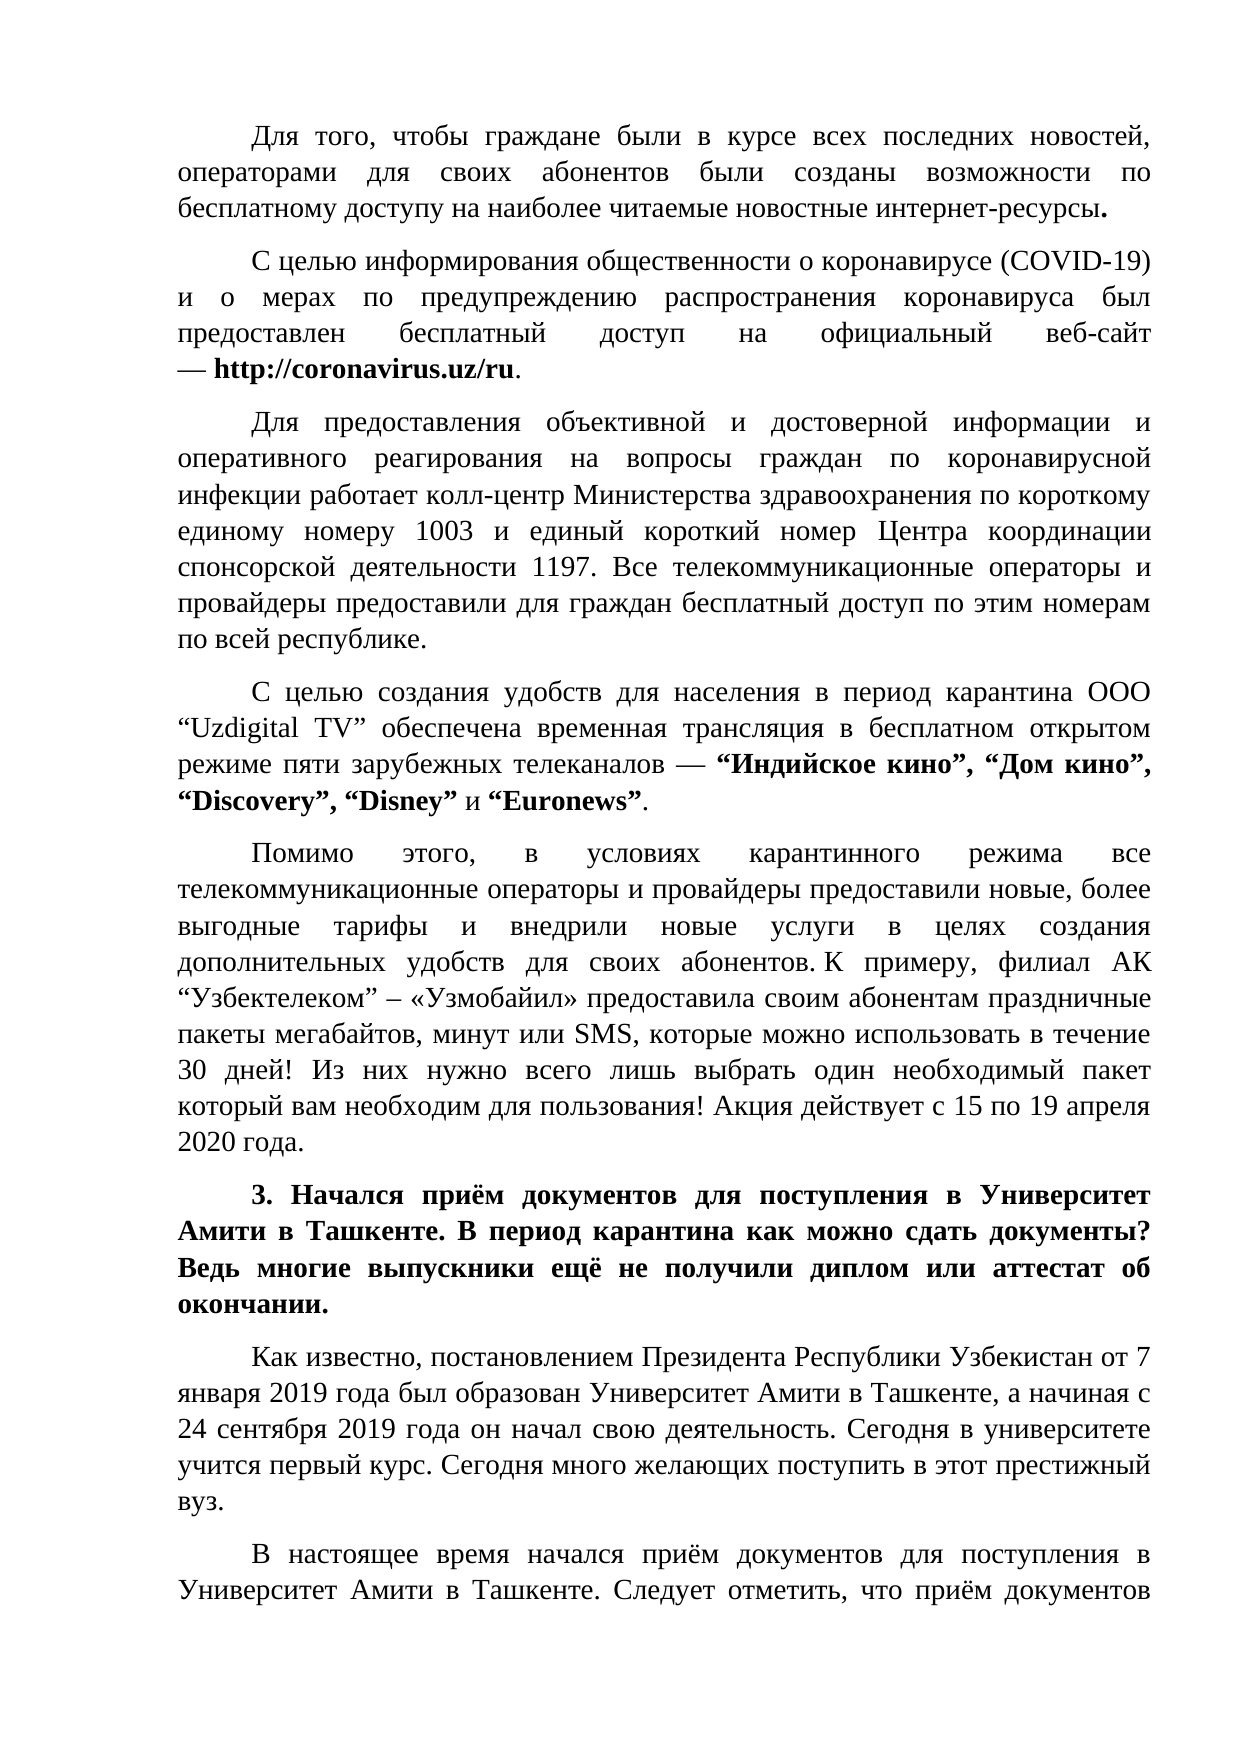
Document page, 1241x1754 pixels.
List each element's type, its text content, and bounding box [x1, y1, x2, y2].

text Как известно, постановлением Президента Республики Узбекистан от 7 января 2019 года был образован Университет Амити в Ташкенте, а начиная с 24 сентября 2019 года он начал свою деятельность. Сегодня в университете учится первый курс. Сегодня много желающих поступить в этот престижный вуз. [177, 1339, 1152, 1517]
text Для того, чтобы граждане были в курсе всех последних новостей, операторами для своих абонентов были созданы возможности по бесплатному доступу на наиболее читаемые новостные интернет-ресурсы. [177, 188, 1152, 224]
text Для того, чтобы граждане были в курсе всех последних новостей, операторами для своих абонентов были созданы возможности по бесплатному доступу на наиболее читаемые новостные интернет-ресурсы. [177, 118, 1152, 154]
text Для предоставления объективной и достоверной информации и оперативного реагирования на вопросы граждан по коронавирусной инфекции работает колл-центр Министерства здравоохранения по короткому единому номеру 1003 и единый короткий номер Центра координации спонсорской деятельности 1197. Все телекоммуникационные операторы и провайдеры предоставили для граждан бесплатный доступ по этим номерам по всей республике. [177, 404, 1152, 655]
text Помимо этого, в условиях карантинного режима все телекоммуникационные операторы и провайдеры предоставили новые, более выгодные тарифы и внедрили новые услуги в целях создания дополнительных удобств для своих абонентов. К примеру, филиал АК “Узбектелеком” – «Узмобайил» предоставила своим абонентам праздничные пакеты мегабайтов, минут или SMS, которые можно использовать в течение 30 дней! Из них нужно всего лишь выбрать один необходимый пакет который вам необходим для пользования! Акция действует с 15 по 19 апреля 2020 года. [177, 835, 1152, 872]
text С целью информирования общественности о коронавирусе (COVID-19) и о мерах по предупреждению распространения коронавируса был предоставлен бесплатный доступ на официальный веб-сайт — http://coronavirus.uz/ru. [177, 243, 1152, 279]
text С целью создания удобств для населения в период карантина ООО “Uzdigital TV” обеспечена временная трансляция в бесплатном открытом режиме пяти зарубежных телеканалов — “Индийское кино”, “Дом кино”, “Discovery”, “Disney” и “Euronews”. [177, 674, 1152, 816]
text С целью информирования общественности о коронавирусе (COVID-19) и о мерах по предупреждению распространения коронавируса был предоставлен бесплатный доступ на официальный веб-сайт — http://coronavirus.uz/ru. [177, 349, 1152, 385]
text Помимо этого, в условиях карантинного режима все телекоммуникационные операторы и провайдеры предоставили новые, более выгодные тарифы и внедрили новые услуги в целях создания дополнительных удобств для своих абонентов. К примеру, филиал АК “Узбектелеком” – «Узмобайил» предоставила своим абонентам праздничные пакеты мегабайтов, минут или SMS, которые можно использовать в течение 30 дней! Из них нужно всего лишь выбрать один необходимый пакет который вам необходим для пользования! Акция действует с 15 по 19 апреля 2020 года. [177, 941, 1152, 1016]
text Помимо этого, в условиях карантинного режима все телекоммуникационные операторы и провайдеры предоставили новые, более выгодные тарифы и внедрили новые услуги в целях создания дополнительных удобств для своих абонентов. К примеру, филиал АК “Узбектелеком” – «Узмобайил» предоставила своим абонентам праздничные пакеты мегабайтов, минут или SMS, которые можно использовать в течение 30 дней! Из них нужно всего лишь выбрать один необходимый пакет который вам необходим для пользования! Акция действует с 15 по 19 апреля 2020 года. [177, 1122, 1152, 1158]
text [177, 1536, 1152, 1606]
text 3. Начался приём документов для поступления в Университет Амити в Ташкенте. В период карантина как можно сдать документы? Ведь многие выпускники ещё не получили диплом или аттестат об окончании. [177, 1177, 1152, 1319]
